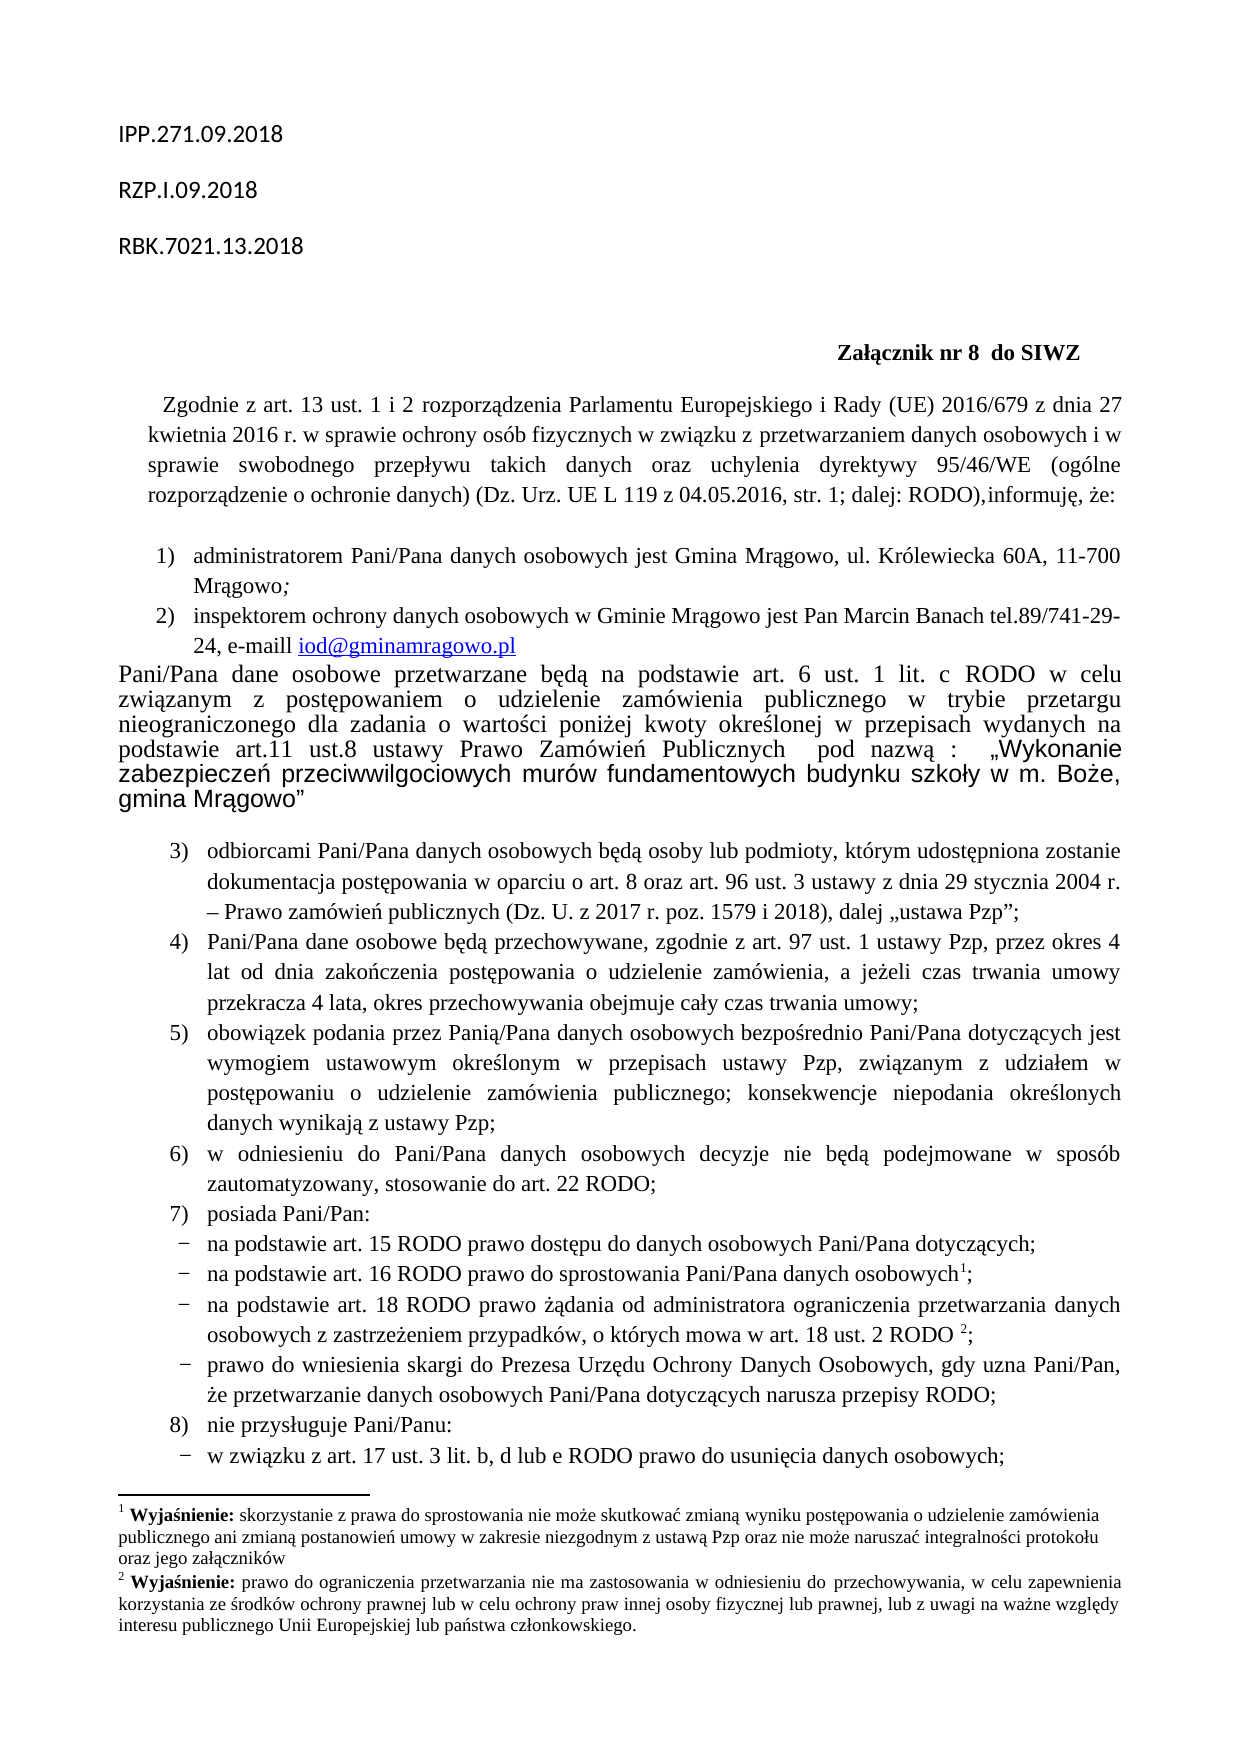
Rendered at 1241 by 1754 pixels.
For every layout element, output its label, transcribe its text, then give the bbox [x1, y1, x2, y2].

text RBK.7021.13.2018 [118, 230, 1122, 260]
list na podstawie art. 18 RODO prawo żądania od administratora ograniczenia przetwarzania danych osobowych z zastrzeżeniem przypadków, o których mowa w art. 18 ust. 2 RODO ; [177, 1291, 1122, 1347]
list inspektorem ochrony danych osobowych w Gminie Mrągowo jest Pan Marcin Banach tel.89/741-29-24, e-maill iod@gminamragowo.pl [156, 602, 1122, 659]
list w odniesieniu do Pani/Pana danych osobowych decyzje nie będą podejmowane w sposób zautomatyzowany, stosowanie do art. 22 RODO; [169, 1139, 1122, 1196]
text RZP.I.09.2018 [118, 174, 1122, 204]
text Załącznik nr 8 do SIWZ [118, 339, 1122, 365]
text Pani/Pana dane osobowe przetwarzane będą na podstawie art. 6 ust. 1 lit. c RODO w celu związanym z postępowaniem o udzielenie zamówienia publicznego w trybie przetargu nieograniczonego dla zadania o wartości poniżej kwoty określonej w przepisach wydanych na podstawie art.11 ust.8 ustawy Prawo Zamówień Publicznych pod nazwą : „Wykonanie zabezpieczeń przeciwwilgociowych murów fundamentowych budynku szkoły w m. Boże, gmina Mrągowo” [118, 662, 1122, 812]
list administratorem Pani/Pana danych osobowych jest Gmina Mrągowo, ul. Królewiecka 60A, 11-700 Mrągowo; [156, 542, 1122, 598]
list odbiorcami Pani/Pana danych osobowych będą osoby lub podmioty, którym udostępniona zostanie dokumentacja postępowania w oparciu o art. 8 oraz art. 96 ust. 3 ustawy z dnia 29 stycznia 2004 r. – Prawo zamówień publicznych (Dz. U. z 2017 r. poz. 1579 i 2018), dalej „ustawa Pzp”; [169, 837, 1122, 924]
list nie przysługuje Pani/Panu: [169, 1411, 1122, 1438]
text Zgodnie z art. 13 ust. 1 i 2 rozporządzenia Parlamentu Europejskiego i Rady (UE) 2016/679 z dnia 27 kwietnia 2016 r. w sprawie ochrony osób fizycznych w związku z przetwarzaniem danych osobowych i w sprawie swobodnego przepływu takich danych oraz uchylenia dyrektywy 95/46/WE (ogólne rozporządzenie o ochronie danych) (Dz. Urz. UE L 119 z 04.05.2016, str. 1; dalej: RODO),informuję, że: [148, 391, 1122, 508]
list na podstawie art. 16 RODO prawo do sprostowania Pani/Pana danych osobowych; [177, 1260, 1122, 1287]
list posiada Pani/Pan: [169, 1200, 1122, 1226]
list obowiązek podania przez Panią/Pana danych osobowych bezpośrednio Pani/Pana dotyczących jest wymogiem ustawowym określonym w przepisach ustawy Pzp, związanym z udziałem w postępowaniu o udzielenie zamówienia publicznego; konsekwencje niepodania określonych danych wynikają z ustawy Pzp; [169, 1019, 1122, 1136]
text IPP.271.09.2018 [118, 118, 1122, 149]
list w związku z art. 17 ust. 3 lit. b, d lub e RODO prawo do usunięcia danych osobowych; [177, 1442, 1122, 1468]
list prawo do wniesienia skargi do Prezesa Urzędu Ochrony Danych Osobowych, gdy uzna Pani/Pan, że przetwarzanie danych osobowych Pani/Pana dotyczących narusza przepisy RODO; [177, 1351, 1122, 1408]
list na podstawie art. 15 RODO prawo dostępu do danych osobowych Pani/Pana dotyczących; [177, 1230, 1122, 1257]
list Pani/Pana dane osobowe będą przechowywane, zgodnie z art. 97 ust. 1 ustawy Pzp, przez okres 4 lat od dnia zakończenia postępowania o udzielenie zamówienia, a jeżeli czas trwania umowy przekracza 4 lata, okres przechowywania obejmuje cały czas trwania umowy; [169, 928, 1122, 1015]
